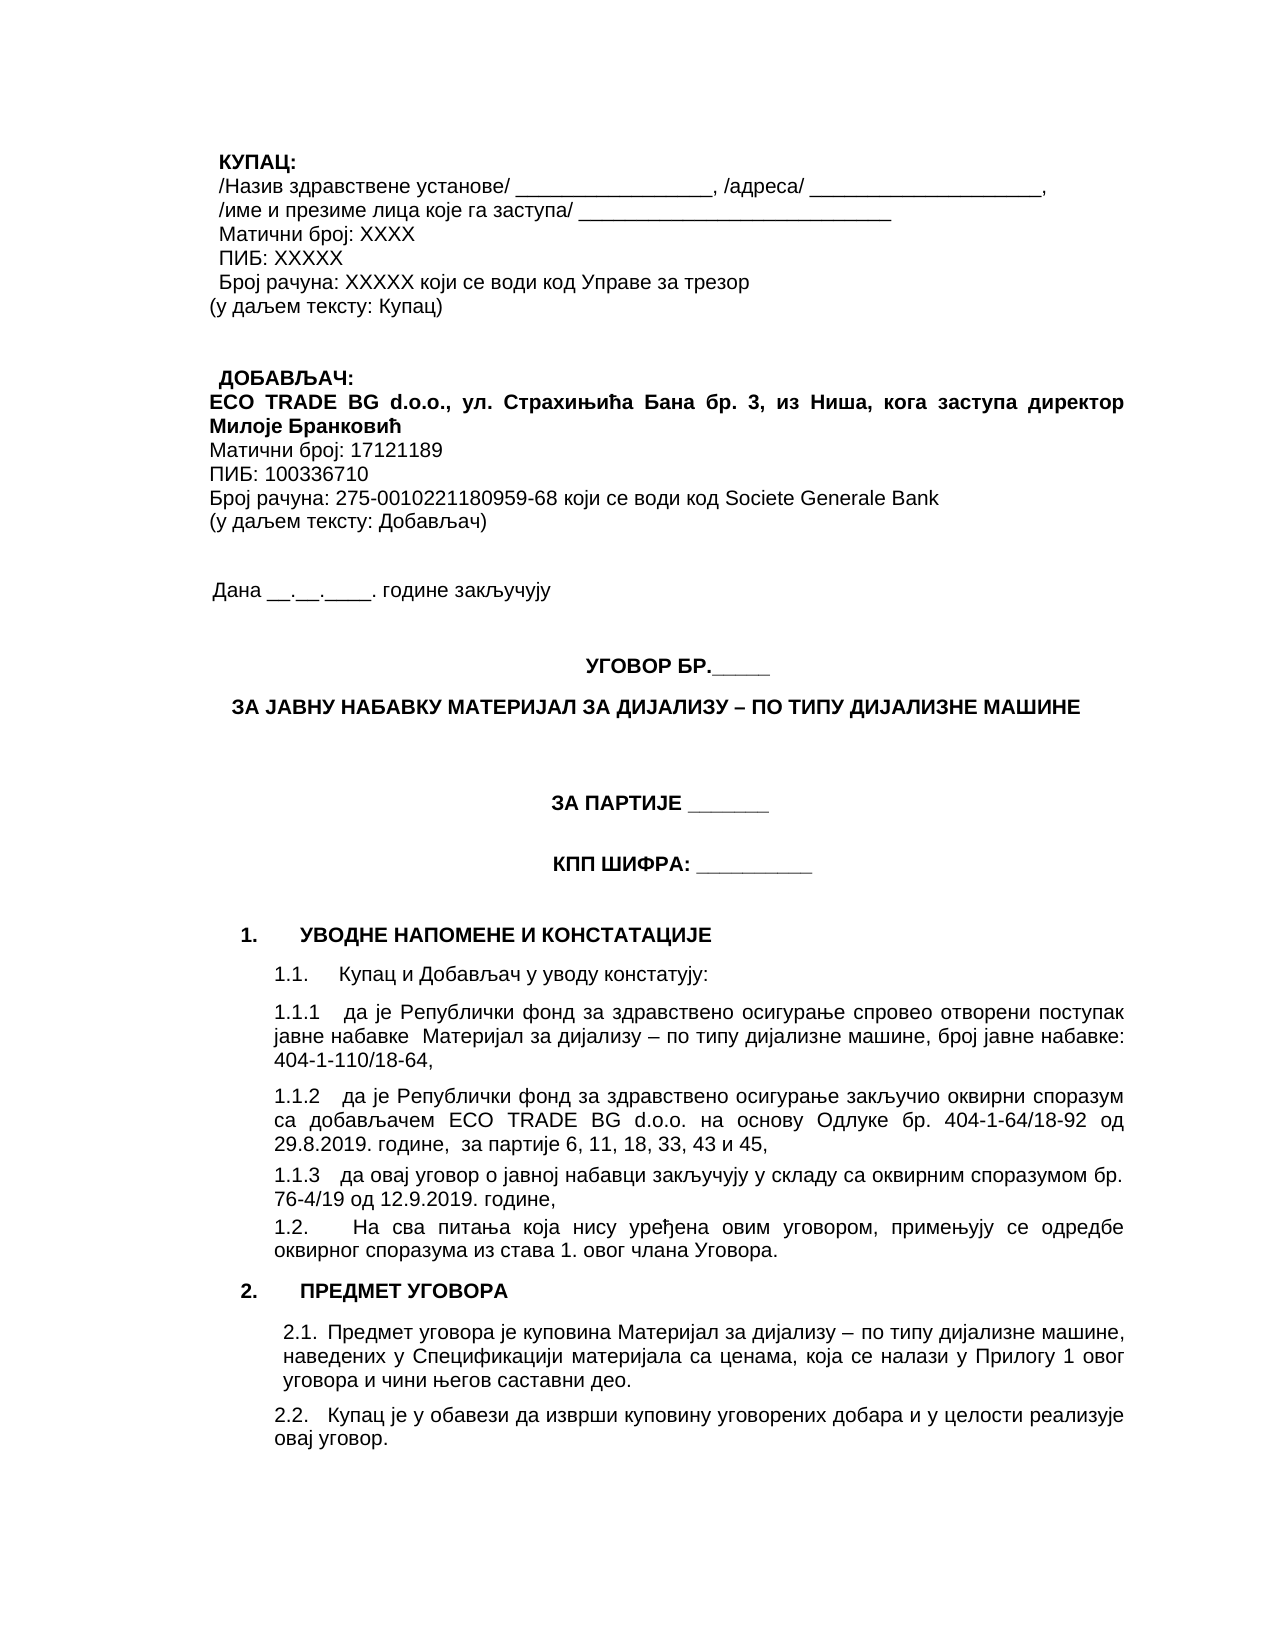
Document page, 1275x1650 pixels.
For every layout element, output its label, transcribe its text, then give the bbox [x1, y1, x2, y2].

text Матични број: XXXX [219, 222, 1125, 246]
text Број рачуна: XXXXX који се води код Управе за трезор [219, 270, 1125, 294]
text ECO TRADE BG d.o.o., ул. Страхињића Бана бр. 3, из Ниша, кога заступа директор Милоје Бранковић [209, 389, 1125, 437]
list ПРЕДМЕТ УГОВОРА [240, 1279, 1123, 1303]
list да је Републички фонд за здравствено осигурање закључио оквирни споразум са добављачем ЕCO TRADE BG d.o.o. на основу Одлуке бр. 404-1-64/18-92 од 29.8.2019. године, за партије 6, 11, 18, 33, 43 и 45, [274, 1084, 1125, 1156]
list УВОДНЕ НАПОМЕНЕ И КОНСТАТАЦИЈЕ [240, 923, 1123, 947]
text (у даљем тексту: Добављач) [209, 509, 1125, 533]
text ЗА ПАРТИЈЕ _______ [197, 791, 1123, 815]
text Број рачуна: 275-0010221180959-68 који се води код Societe Generale Bank [209, 485, 1125, 509]
list Предмет уговора је куповина Mатеријал за дијализу – по типу дијализне машине, наведених у Спецификацији материјала са ценама, која се налази у Прилогу 1 овог уговора и чини његов саставни део. [283, 1319, 1125, 1391]
list да овај уговор о јавној набавци закључују у складу са оквирним споразумом бр. 76-4/19 од 12.9.2019. године, [274, 1162, 1125, 1210]
list Купац и Добављач у уводу констатују: [274, 963, 1125, 986]
text Дана __.__.____. године закључују [212, 578, 1125, 602]
text ДОБАВЉАЧ: [219, 366, 1125, 389]
text /Назив здравствене установе/ _________________, /адреса/ ____________________, /име и презиме лица које га заступа/ ___________________________ [219, 174, 1079, 222]
text ПИБ: 100336710 [209, 461, 1125, 485]
text КПП ШИФРА: __________ [150, 852, 1123, 876]
text УГОВОР БР._____ [586, 655, 1125, 678]
text Матични број: 17121189 [209, 437, 1125, 461]
list На сва питања која нису уређена овим уговором, примењују се одредбе оквирног споразума из става 1. овог члана Уговора. [274, 1217, 1125, 1262]
text ЗА ЈАВНУ НАБАВКУ MАТЕРИЈАЛ ЗА ДИЈАЛИЗУ – ПО ТИПУ ДИЈАЛИЗНЕ МАШИНЕ [187, 694, 1125, 718]
list да је Републички фонд за здравствено осигурање спровео отворени поступак јавне набавке Mатеријал за дијализу – по типу дијализне машине, број јавне набавке: 404-1-110/18-64, [274, 1000, 1125, 1072]
list Купац је у обавези да изврши куповину уговорених добара и у целости реализује овај уговор. [274, 1404, 1125, 1449]
text КУПАЦ: [219, 150, 1125, 174]
text ПИБ: XXXXX [219, 246, 1125, 270]
text (у даљем тексту: Купац) [209, 294, 1125, 318]
